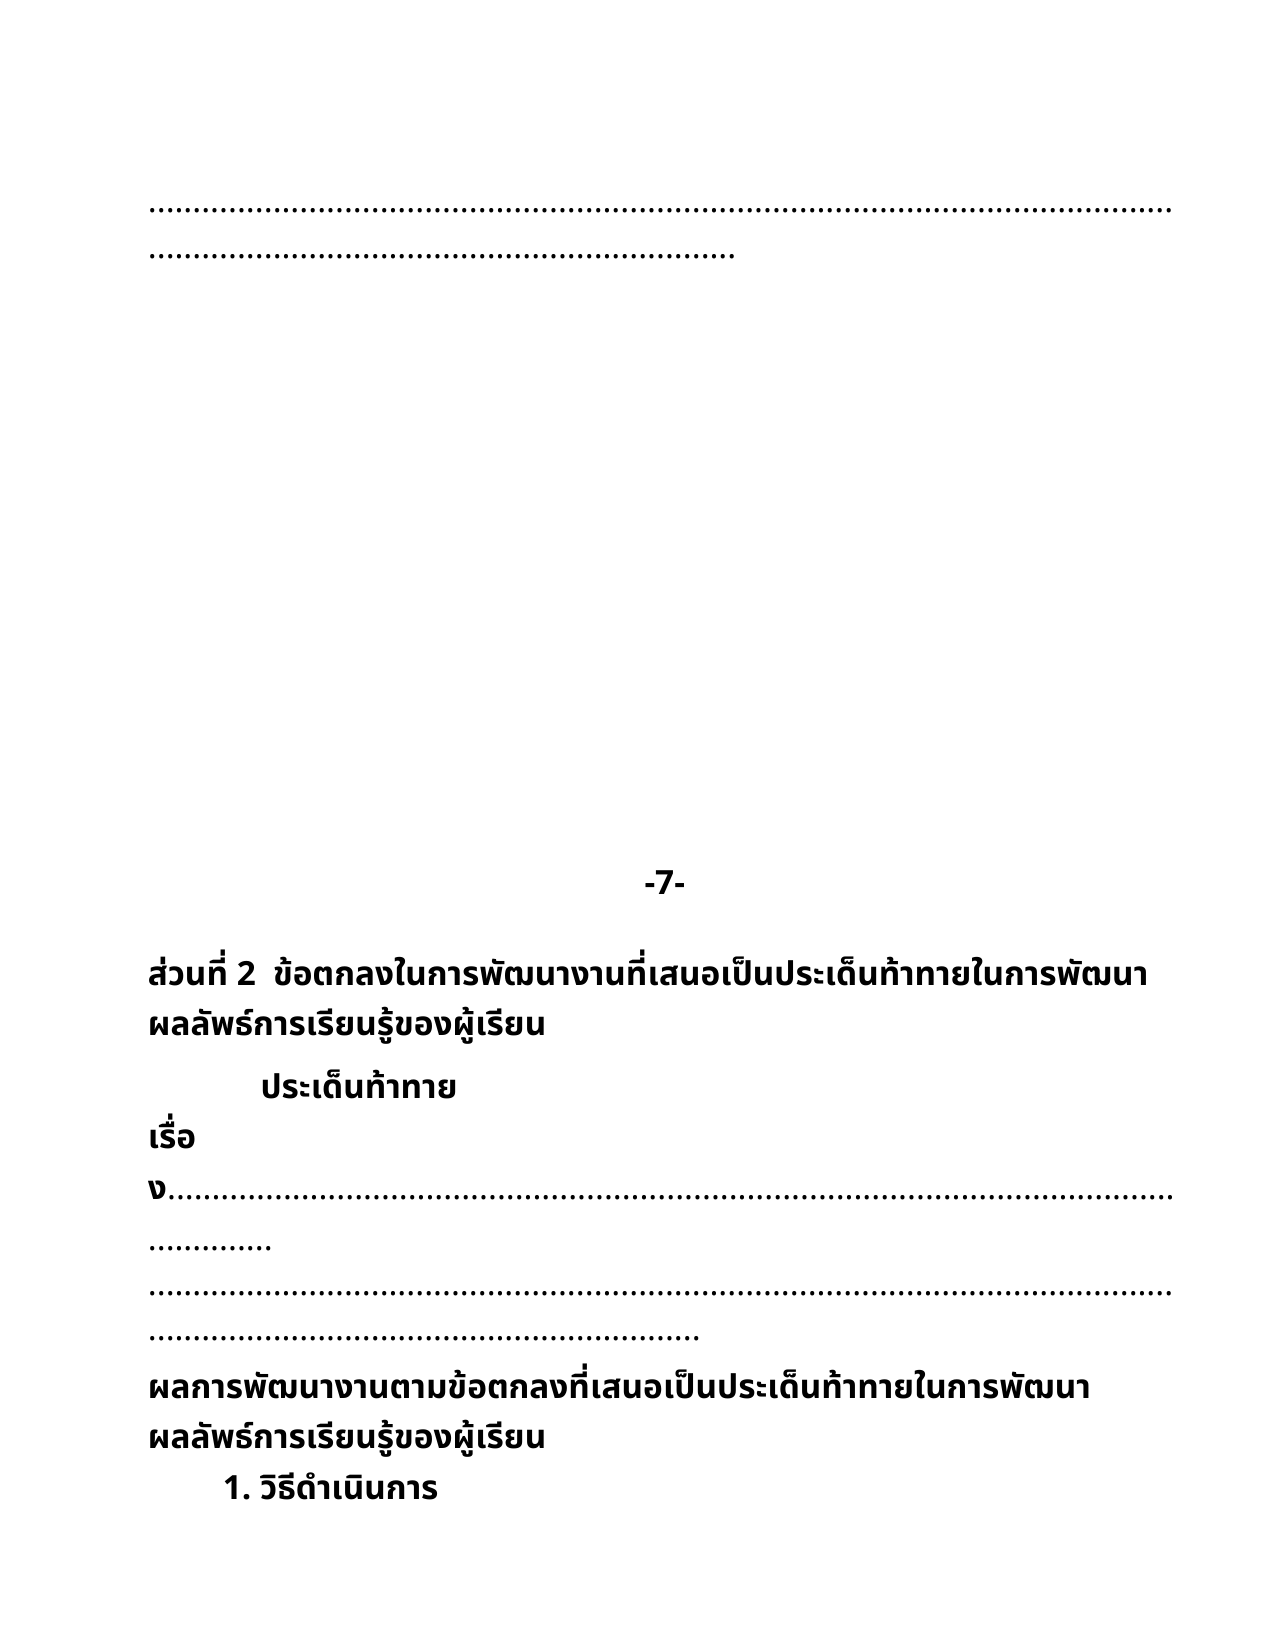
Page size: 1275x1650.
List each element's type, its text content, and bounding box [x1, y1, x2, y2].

text -7- [148, 858, 1181, 904]
text ประเด็นท้าทาย เรื่อง............................................................................................................................... [148, 1063, 1181, 1260]
text ผลการพัฒนางานตามข้อตกลงที่เสนอเป็นประเด็นท้าทายในการพัฒนาผลลัพธ์การเรียนรู้ของผู้เรียน [148, 1363, 1181, 1464]
list วิธีดำเนินการ [223, 1464, 1181, 1514]
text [148, 1260, 1181, 1351]
text ..................................................................................................................................................................................... [148, 177, 1181, 268]
text ส่วนที่ 2 ข้อตกลงในการพัฒนางานที่เสนอเป็นประเด็นท้าทายในการพัฒนาผลลัพธ์การเรียนรู้ของผู้เรียน [148, 949, 1181, 1050]
